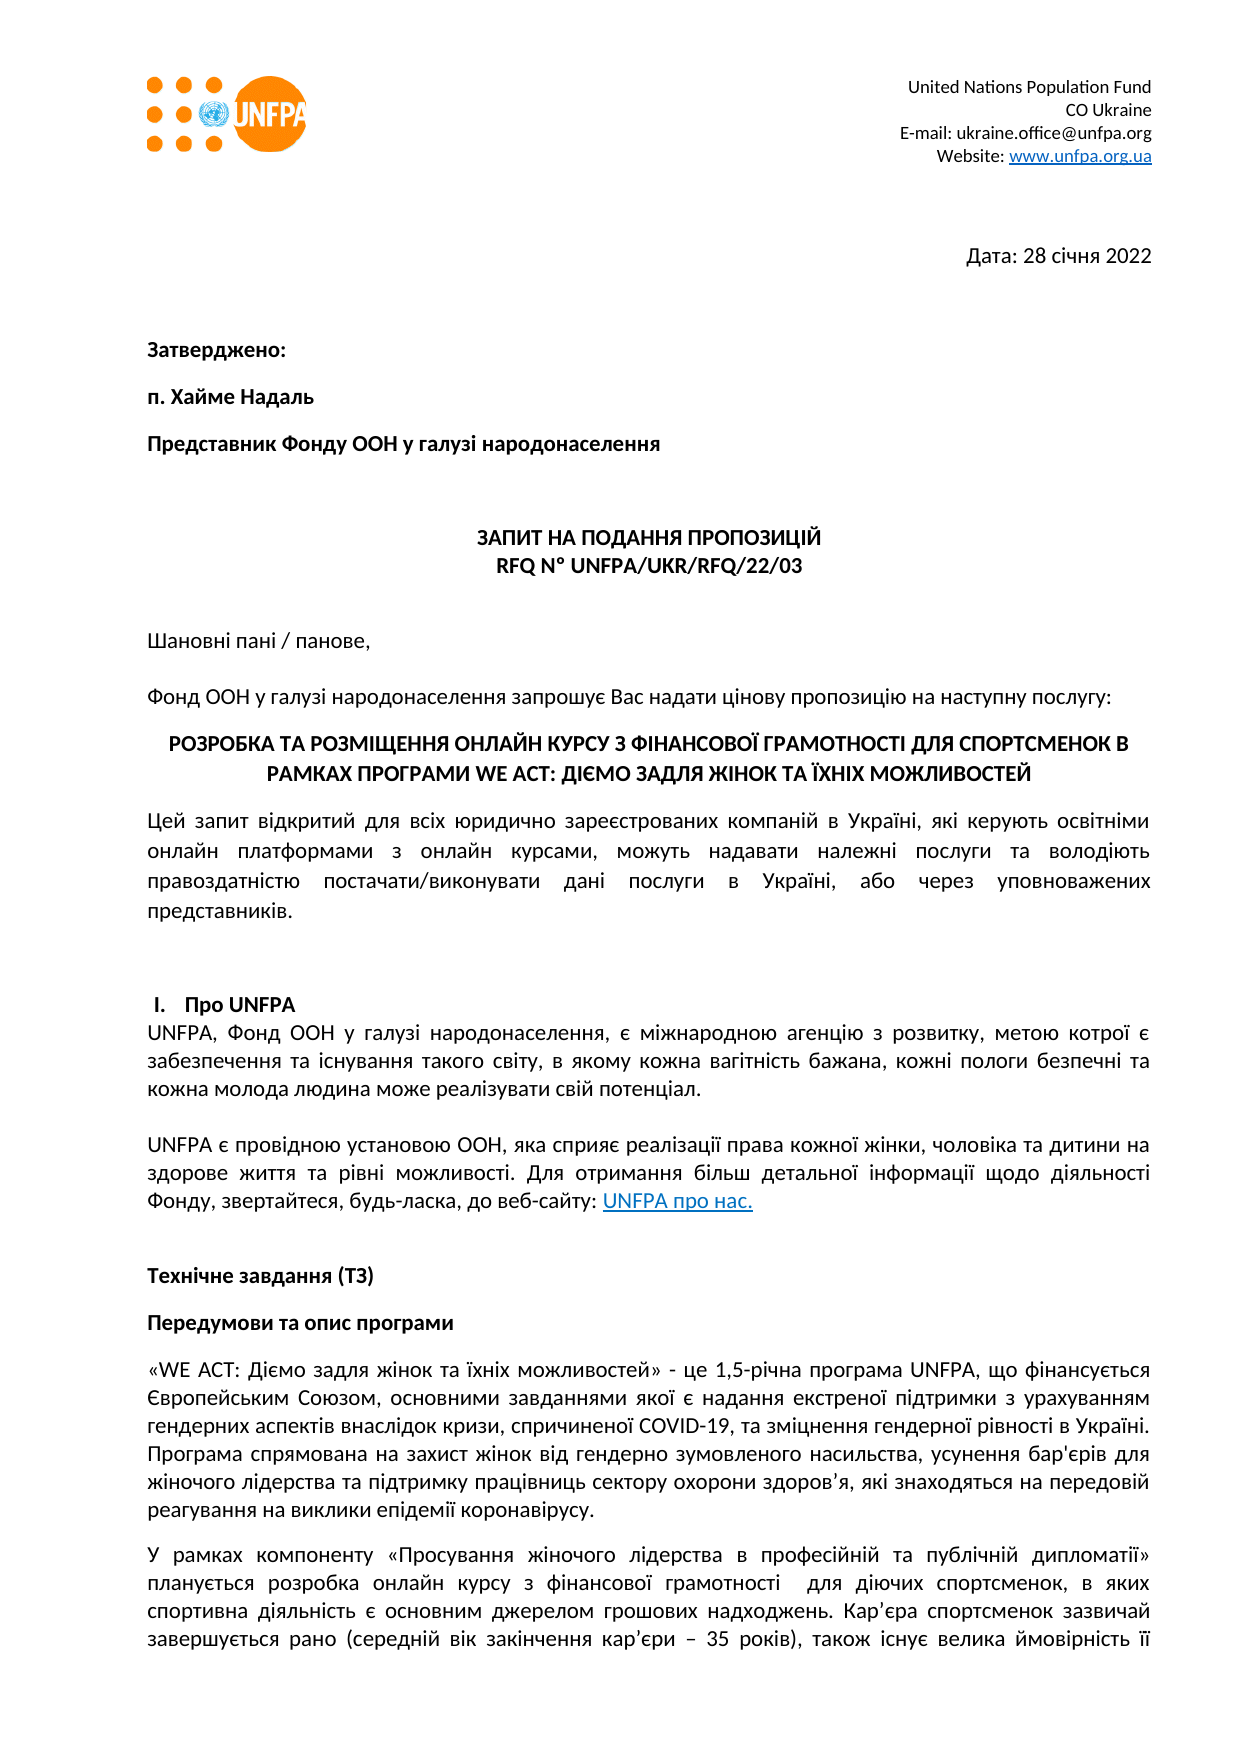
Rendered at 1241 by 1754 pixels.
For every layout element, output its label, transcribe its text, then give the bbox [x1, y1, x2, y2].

text Фонд ООН у галузі народонаселення запрошує Вас надати цінову пропозицію на наступну послугу: [147, 682, 1152, 710]
text Передумови та опис програми [147, 1308, 1152, 1336]
text Представник Фонду ООН у галузі народонаселення [147, 429, 1152, 457]
text Дата: 28 січня 2022 [147, 242, 1152, 269]
text Затверджено: [147, 335, 1152, 363]
text UNFPA, Фонд ООН у галузі народонаселення, є міжнародною агенцію з розвитку, метою котрої є забезпечення та існування такого світу, в якому кожна вагітність бажана, кожні пологи безпечні та кожна молода людина може реалізувати свій потенціал. [147, 1018, 1152, 1102]
text Шановні пані / панове, [147, 626, 1152, 654]
text Технічне завдання (ТЗ) [147, 1261, 1152, 1289]
text Цей запит відкритий для всіх юридично зареєстрованих компаній в Україні, які керують освітніми онлайн платформами з онлайн курсами, можуть надавати належні послуги та володіють правоздатністю постачати/виконувати дані послуги в Україні, або через уповноважених представників. [147, 806, 1152, 924]
list Про UNFPA [166, 990, 1152, 1018]
text «WE ACT: Діємо задля жінок та їхніх можливостей» - це 1,5-річна програма UNFPA, що фінансується Європейським Союзом, основними завданнями якої є надання екстреної підтримки з урахуванням гендерних аспектів внаслідок кризи, спричиненої COVID-19, та зміцнення гендерної рівності в Україні. Програма спрямована на захист жінок від гендерно зумовленого насильства, усунення бар'єрів для жіночого лідерства та підтримку працівниць сектору охорони здоров’я, які знаходяться на передовій реагування на виклики епідемії коронавірусу. [147, 1355, 1152, 1523]
text RFQ Nº UNFPA/UKR/RFQ/22/03 [147, 551, 1152, 579]
text UNFPA є провідною установою ООН, яка сприяє реалізації права кожної жінки, чоловіка та дитини на здорове життя та рівні можливості. Для отримання більш детальної інформації щодо діяльності Фонду, звертайтеся, будь-ласка, до веб-сайту: UNFPA про нас. [147, 1130, 1152, 1214]
text п. Хайме Надаль [147, 382, 1152, 410]
text ЗАПИТ НА ПОДАННЯ ПРОПОЗИЦІЙ [147, 523, 1152, 551]
text РОЗРОБКА ТА РОЗМІЩЕННЯ ОНЛАЙН КУРСУ З ФІНАНСОВОЇ ГРАМОТНОСТІ ДЛЯ СПОРТСМЕНОК В РАМКАХ ПРОГРАМИ WE ACT: ДІЄМО ЗАДЛЯ ЖІНОК ТА ЇХНІХ МОЖЛИВОСТЕЙ [147, 729, 1152, 787]
picture [147, 76, 307, 152]
